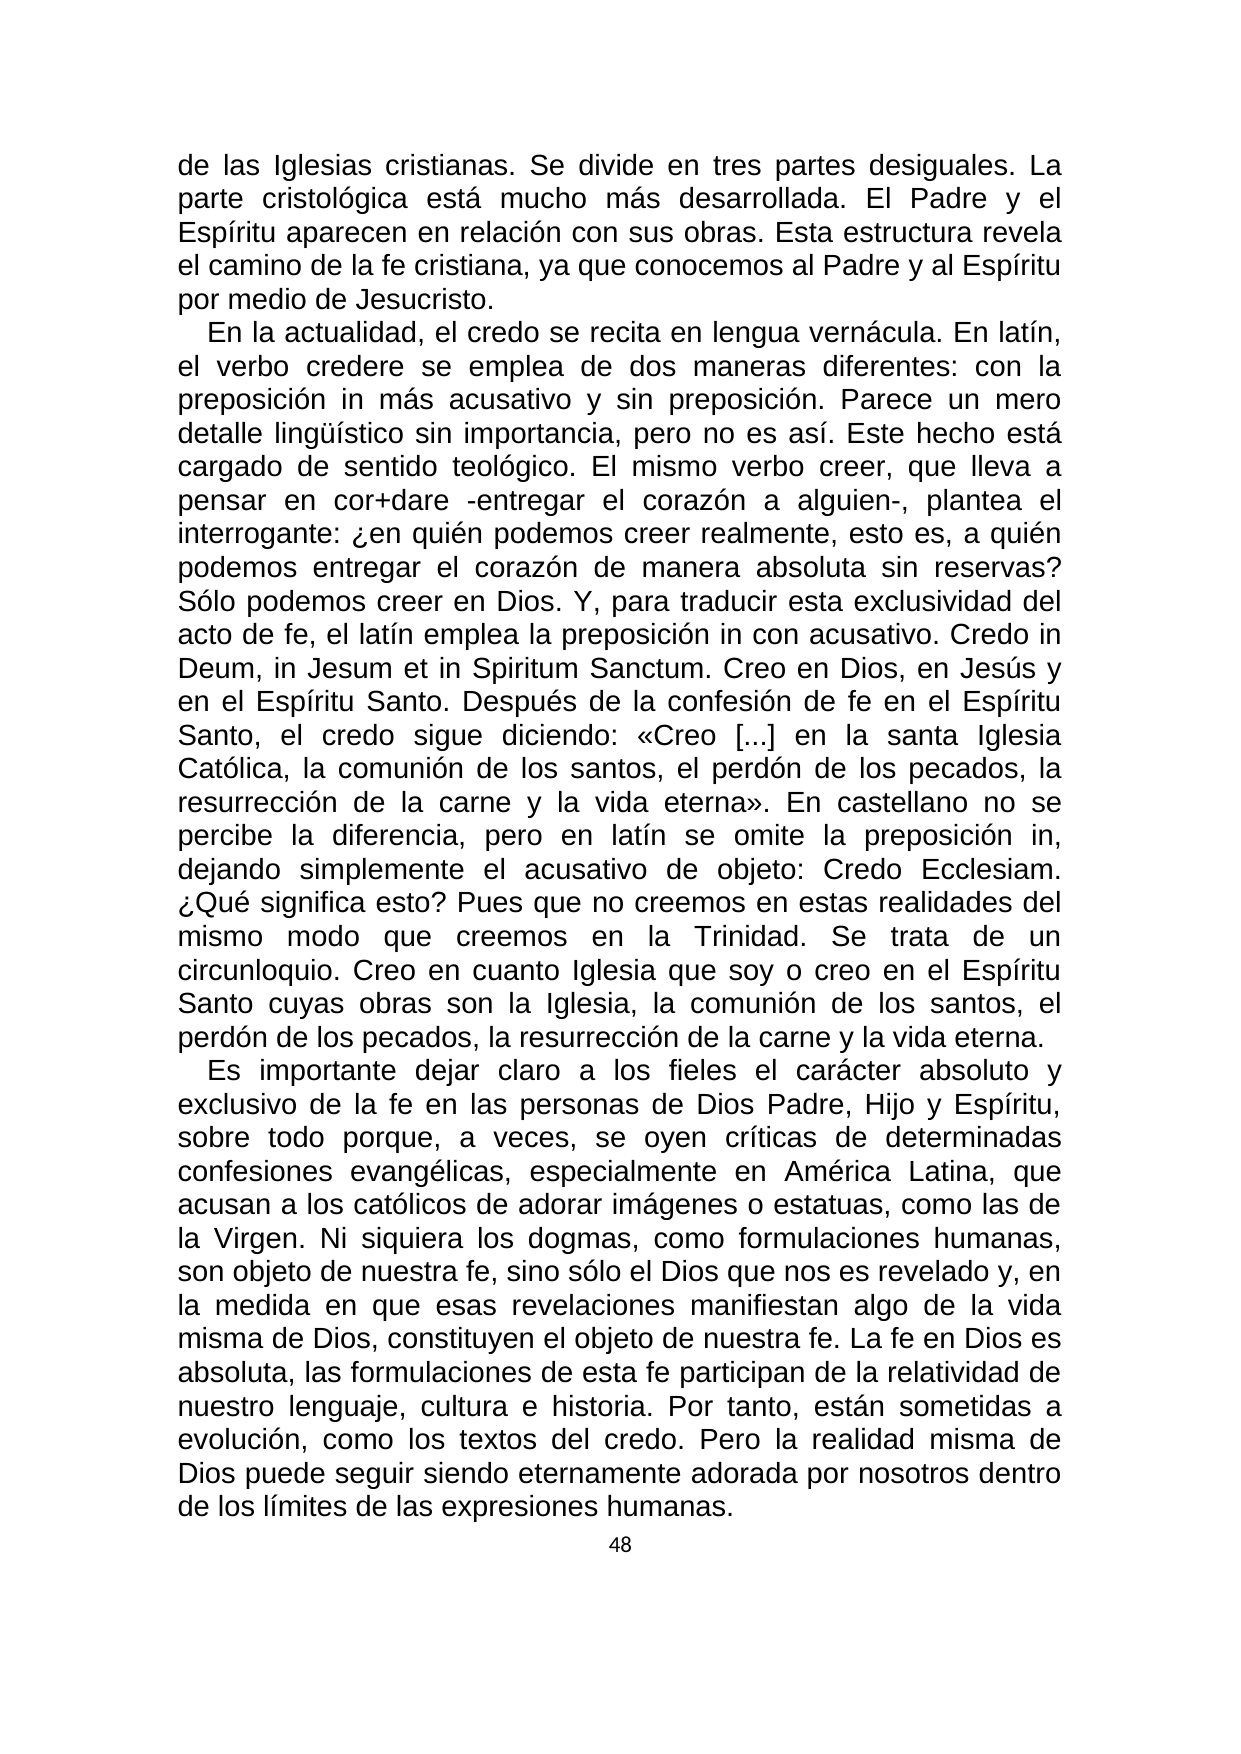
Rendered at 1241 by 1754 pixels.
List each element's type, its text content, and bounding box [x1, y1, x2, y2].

text En la actualidad, el credo se recita en lengua vernácula. En latín, el verbo credere se emplea de dos maneras diferentes: con la preposición in más acusativo y sin preposición. Parece un mero detalle lingüístico sin importancia, pero no es así. Este hecho está cargado de sentido teológico. El mismo verbo creer, que lleva a pensar en cor+dare -entregar el corazón a alguien-, plantea el interrogante: ¿en quién podemos creer realmente, esto es, a quién podemos entregar el corazón de manera absoluta sin reservas? Sólo podemos creer en Dios. Y, para traducir esta exclusividad del acto de fe, el latín emplea la preposición in con acusativo. Credo in Deum, in Jesum et in Spiritum Sanctum. Creo en Dios, en Jesús y en el Espíritu Santo. Después de la confesión de fe en el Espíritu Santo, el credo sigue diciendo: «Creo [...] en la santa Iglesia Católica, la comunión de los santos, el perdón de los pecados, la resurrección de la carne y la vida eterna». En castellano no se percibe la diferencia, pero en latín se omite la preposición in, dejando simplemente el acusativo de objeto: Credo Ecclesiam. ¿Qué significa esto? Pues que no creemos en estas realidades del mismo modo que creemos en la Trinidad. Se trata de un circunloquio. Creo en cuanto Iglesia que soy o creo en el Espíritu Santo cuyas obras son la Iglesia, la comunión de los santos, el perdón de los pecados, la resurrección de la carne y la vida eterna. [177, 315, 1063, 1053]
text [177, 148, 1063, 315]
text Es importante dejar claro a los fieles el carácter absoluto y exclusivo de la fe en las personas de Dios Padre, Hijo y Espíritu, sobre todo porque, a veces, se oyen críticas de determinadas confesiones evangélicas, especialmente en América Latina, que acusan a los católicos de adorar imágenes o estatuas, como las de la Virgen. Ni siquiera los dogmas, como formulaciones humanas, son objeto de nuestra fe, sino sólo el Dios que nos es revelado y, en la medida en que esas revelaciones manifiestan algo de la vida misma de Dios, constituyen el objeto de nuestra fe. La fe en Dios es absoluta, las formulaciones de esta fe participan de la relatividad de nuestro lenguaje, cultura e historia. Por tanto, están sometidas a evolución, como los textos del credo. Pero la realidad misma de Dios puede seguir siendo eternamente adorada por nosotros dentro de los límites de las expresiones humanas. [177, 1053, 1063, 1523]
